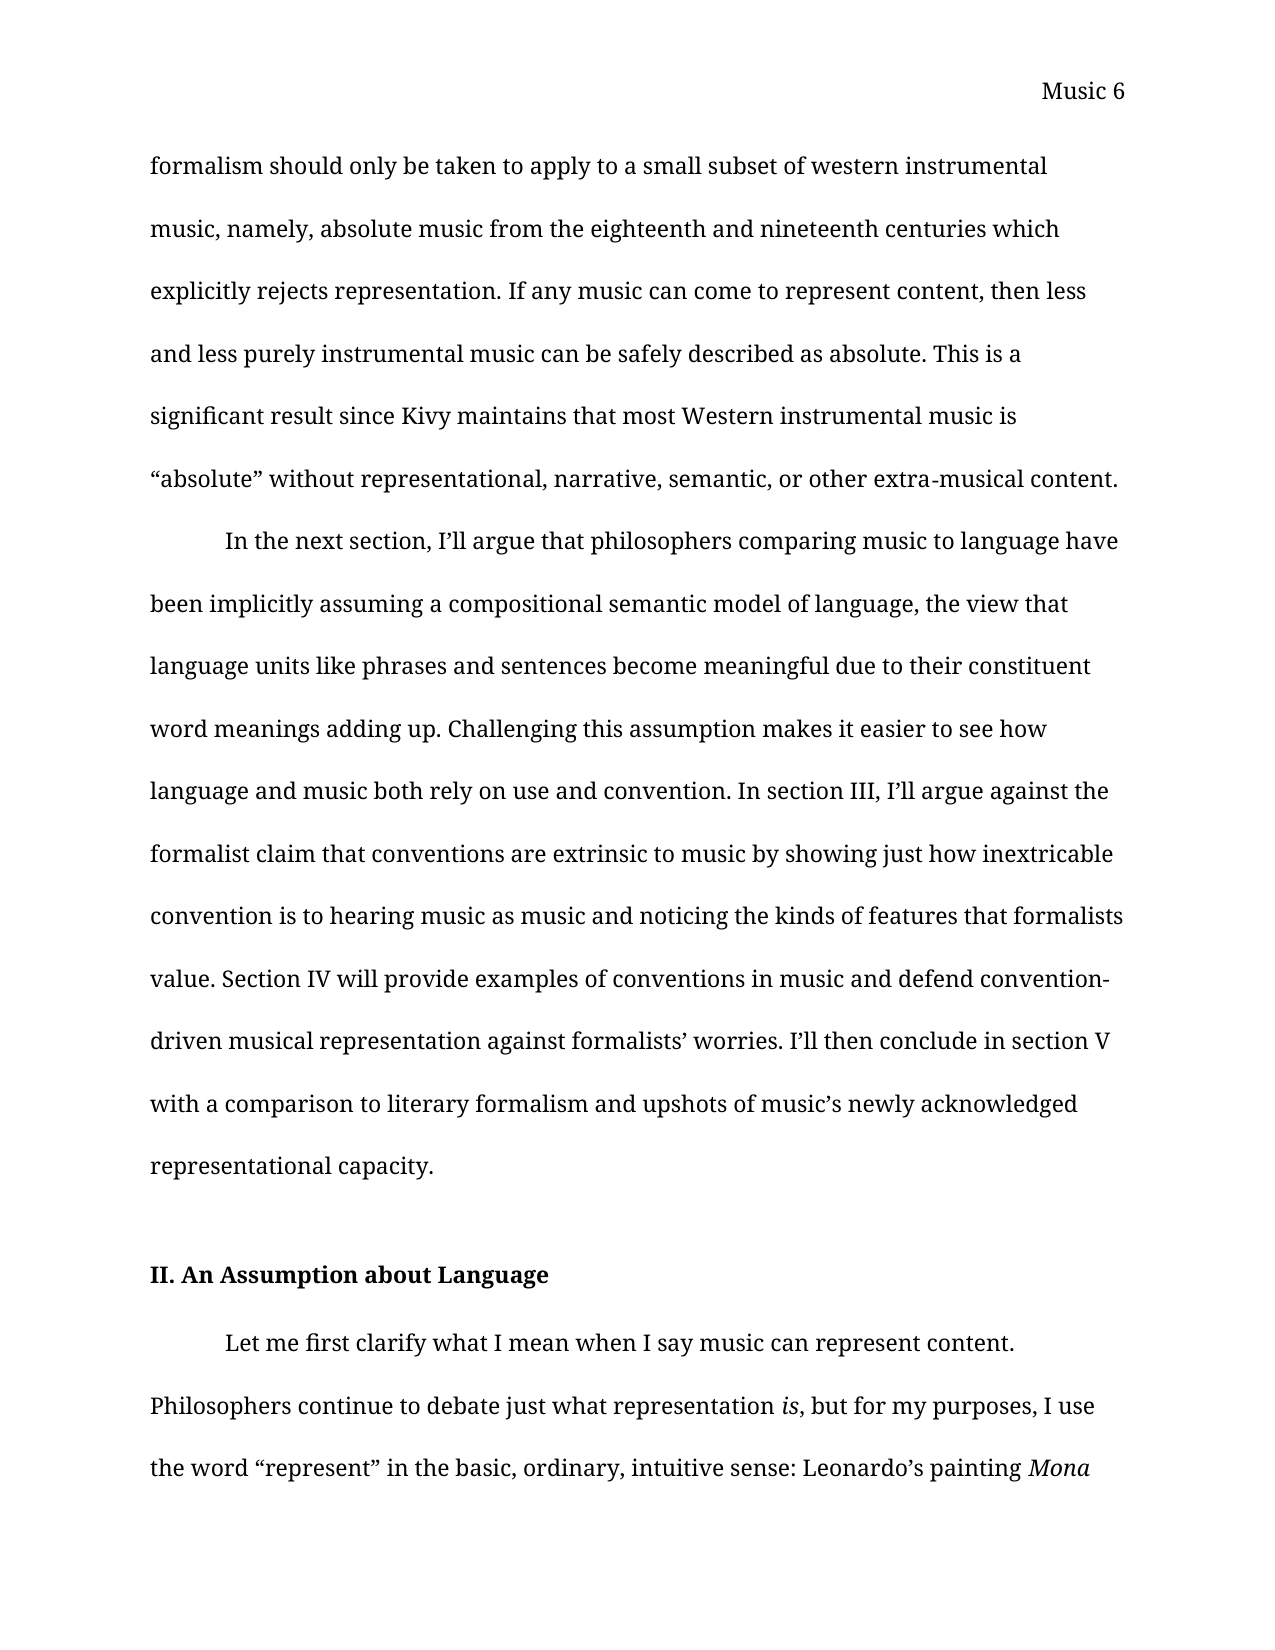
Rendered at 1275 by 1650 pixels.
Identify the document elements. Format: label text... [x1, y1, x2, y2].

text In the next section, I’ll argue that philosophers comparing music to language have been implicitly assuming a compositional semantic model of language, the view that language units like phrases and sentences become meaningful due to their constituent word meanings adding up. Challenging this assumption makes it easier to see how language and music both rely on use and convention. In section III, I’ll argue against the formalist claim that conventions are extrinsic to music by showing just how inextricable convention is to hearing music as music and noticing the kinds of features that formalists value. Section IV will provide examples of conventions in music and defend convention-driven musical representation against formalists’ worries. I’ll then conclude in section V with a comparison to literary formalism and upshots of music’s newly acknowledged representational capacity. [150, 525, 1125, 1181]
text II. An Assumption about Language [150, 1259, 1125, 1291]
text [150, 1327, 1125, 1483]
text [150, 150, 1125, 494]
